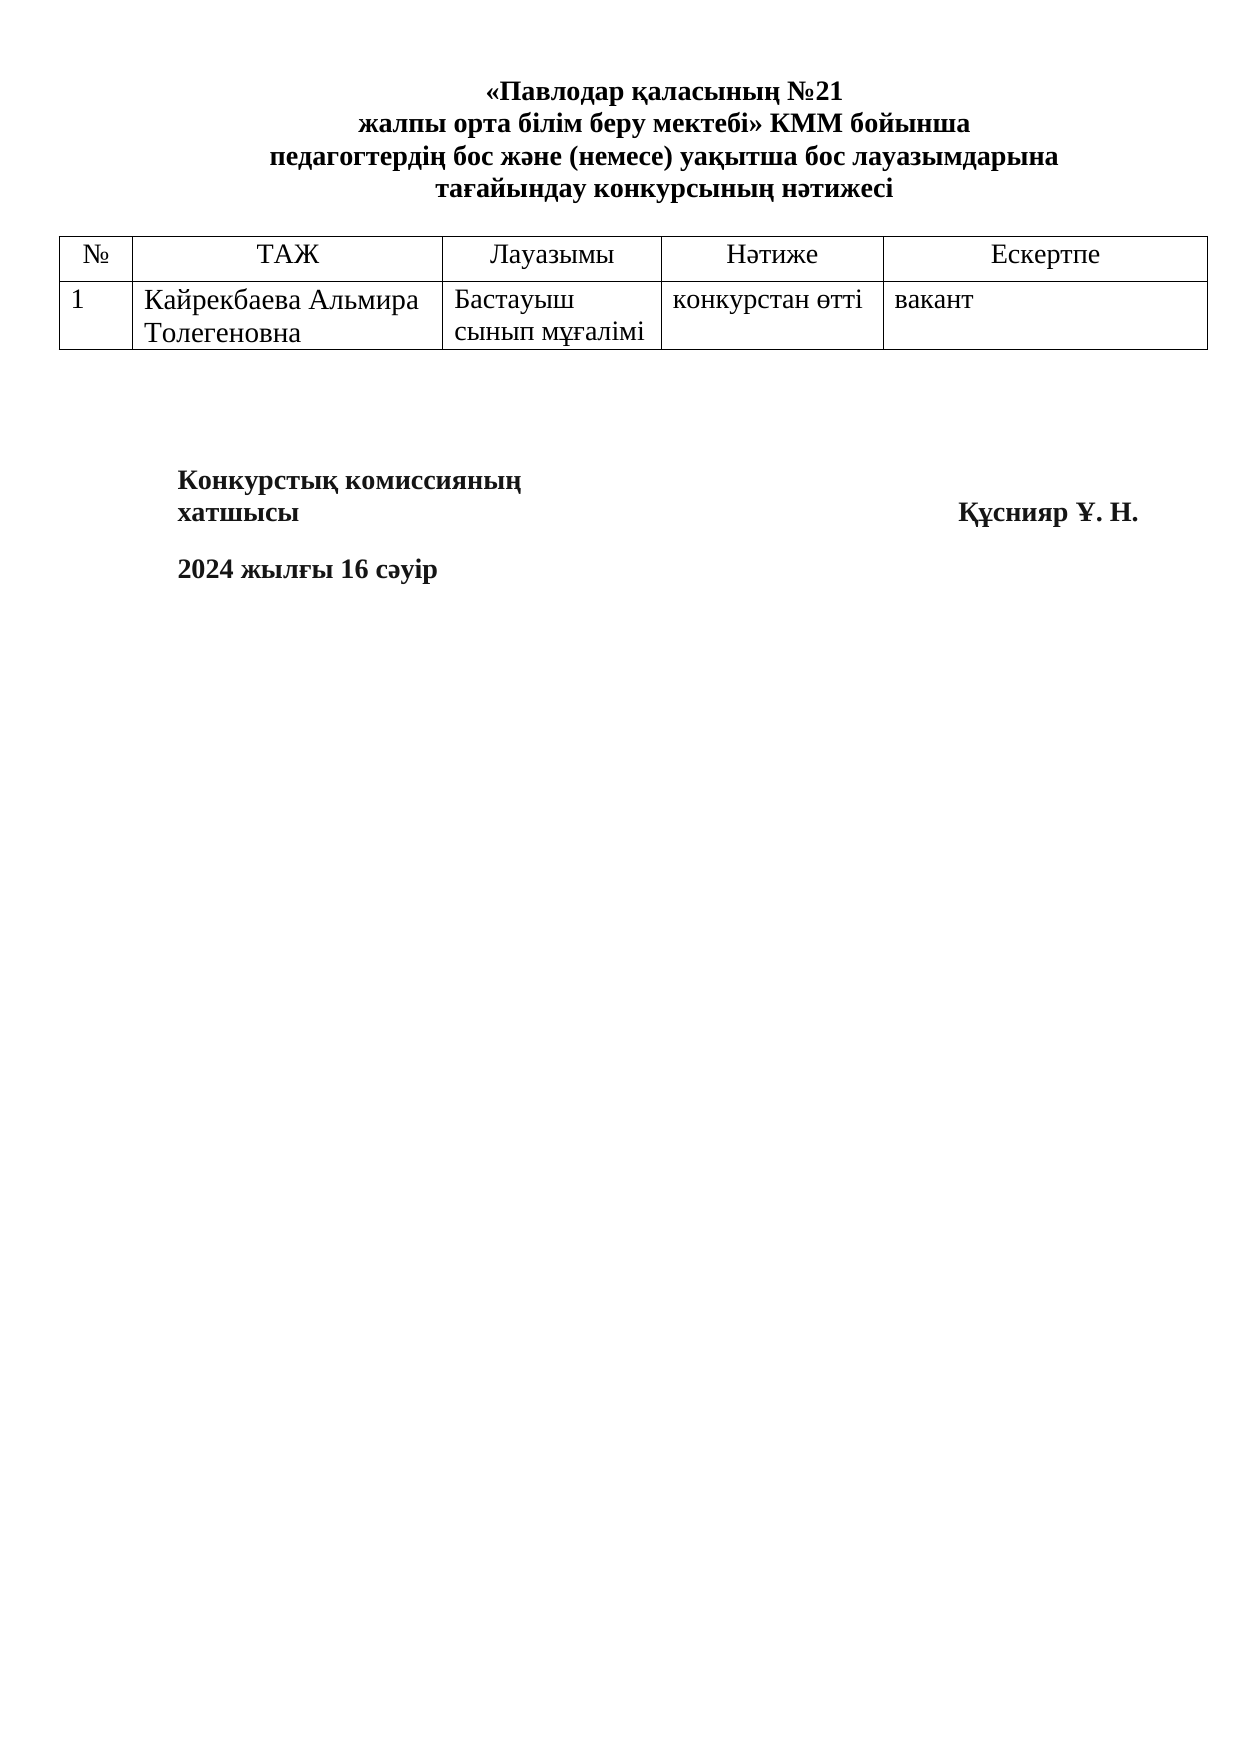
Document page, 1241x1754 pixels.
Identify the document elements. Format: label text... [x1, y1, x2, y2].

text тағайындау конкурсының нәтижесі [177, 171, 1152, 203]
text жалпы орта білім беру мектебі» КММ бойынша [177, 106, 1152, 139]
text Конкурстық комиссияның [177, 463, 1152, 495]
table_header ТАЖ [133, 237, 442, 281]
text «Павлодар қаласының №21 [177, 74, 1152, 106]
table_header Нәтиже [662, 237, 883, 281]
table_cell конкурстан өтті [662, 282, 883, 349]
text 2024 жылғы 16 сәуір [177, 552, 1152, 584]
table_cell 1 [60, 282, 132, 349]
table_header Ескертпе [884, 237, 1207, 281]
table_header № [60, 237, 132, 281]
table_cell Бастауыш сынып мұғалімі [443, 282, 661, 349]
text хатшысы Құснияр Ұ. Н. [177, 495, 1152, 528]
table_cell вакант [884, 282, 1207, 349]
table_header Лауазымы [443, 237, 661, 281]
table_cell Кайрекбаева Альмира Толегеновна [133, 282, 442, 349]
text педагогтердің бос және (немесе) уақытша бос лауазымдарына [177, 139, 1152, 171]
